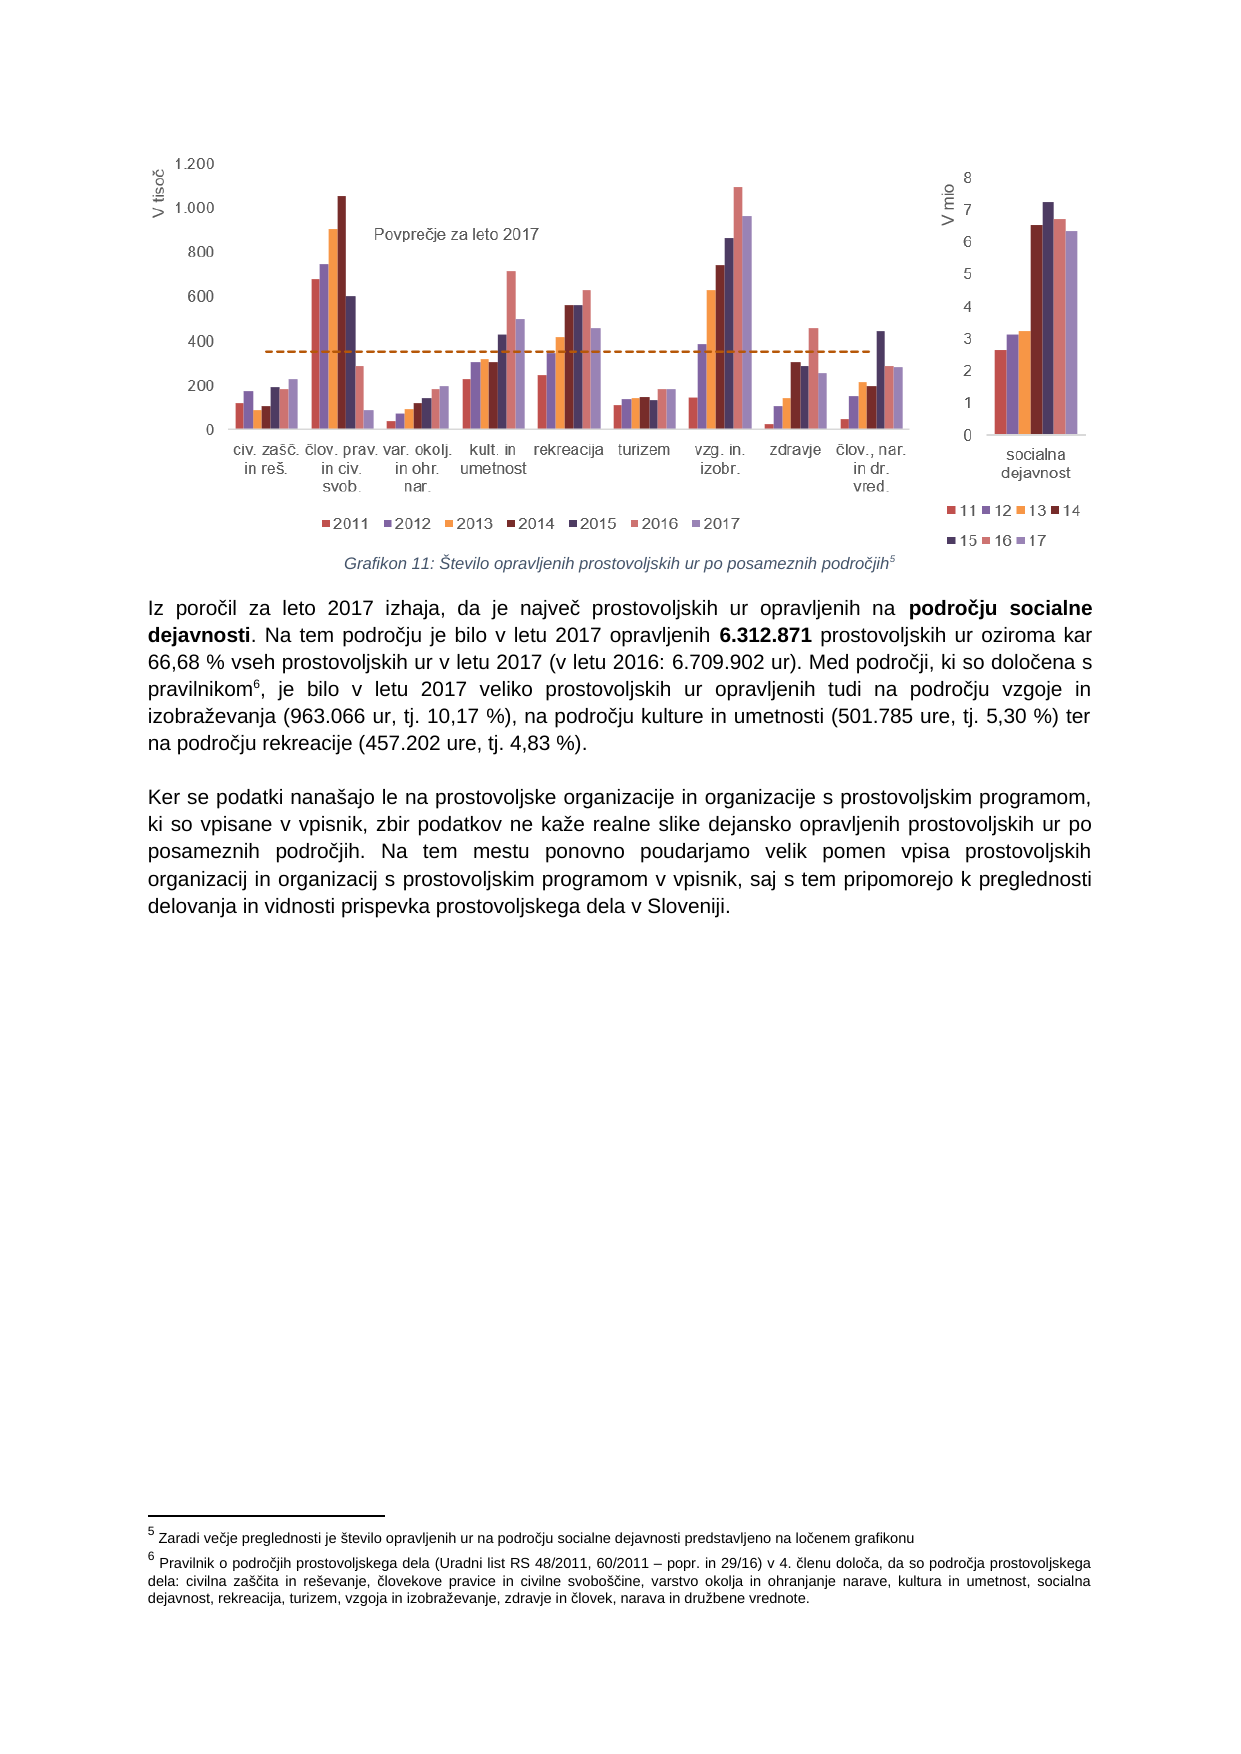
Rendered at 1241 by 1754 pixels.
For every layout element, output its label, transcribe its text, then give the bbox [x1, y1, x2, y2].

text Grafikon 11: Število opravljenih prostovoljskih ur po posameznih področjih [148, 554, 1093, 573]
picture [147, 147, 1093, 554]
text Iz poročil za leto 2017 izhaja, da je največ prostovoljskih ur opravljenih na področju socialne dejavnosti. Na tem področju je bilo v letu 2017 opravljenih 6.312.871 prostovoljskih ur oziroma kar 66,68 % vseh prostovoljskih ur v letu 2017 (v letu 2016: 6.709.902 ur). Med področji, ki so določena s pravilnikom, je bilo v letu 2017 veliko prostovoljskih ur opravljenih tudi na področju vzgoje in izobraževanja (963.066 ur, tj. 10,17 %), na področju kulture in umetnosti (501.785 ure, tj. 5,30 %) ter na področju rekreacije (457.202 ure, tj. 4,83 %). [148, 593, 1093, 756]
text Ker se podatki nanašajo le na prostovoljske organizacije in organizacije s prostovoljskim programom, ki so vpisane v vpisnik, zbir podatkov ne kaže realne slike dejansko opravljenih prostovoljskih ur po posameznih področjih. Na tem mestu ponovno poudarjamo velik pomen vpisa prostovoljskih organizacij in organizacij s prostovoljskim programom v vpisnik, saj s tem pripomorejo k preglednosti delovanja in vidnosti prispevka prostovoljskega dela v Sloveniji. [148, 783, 1093, 918]
